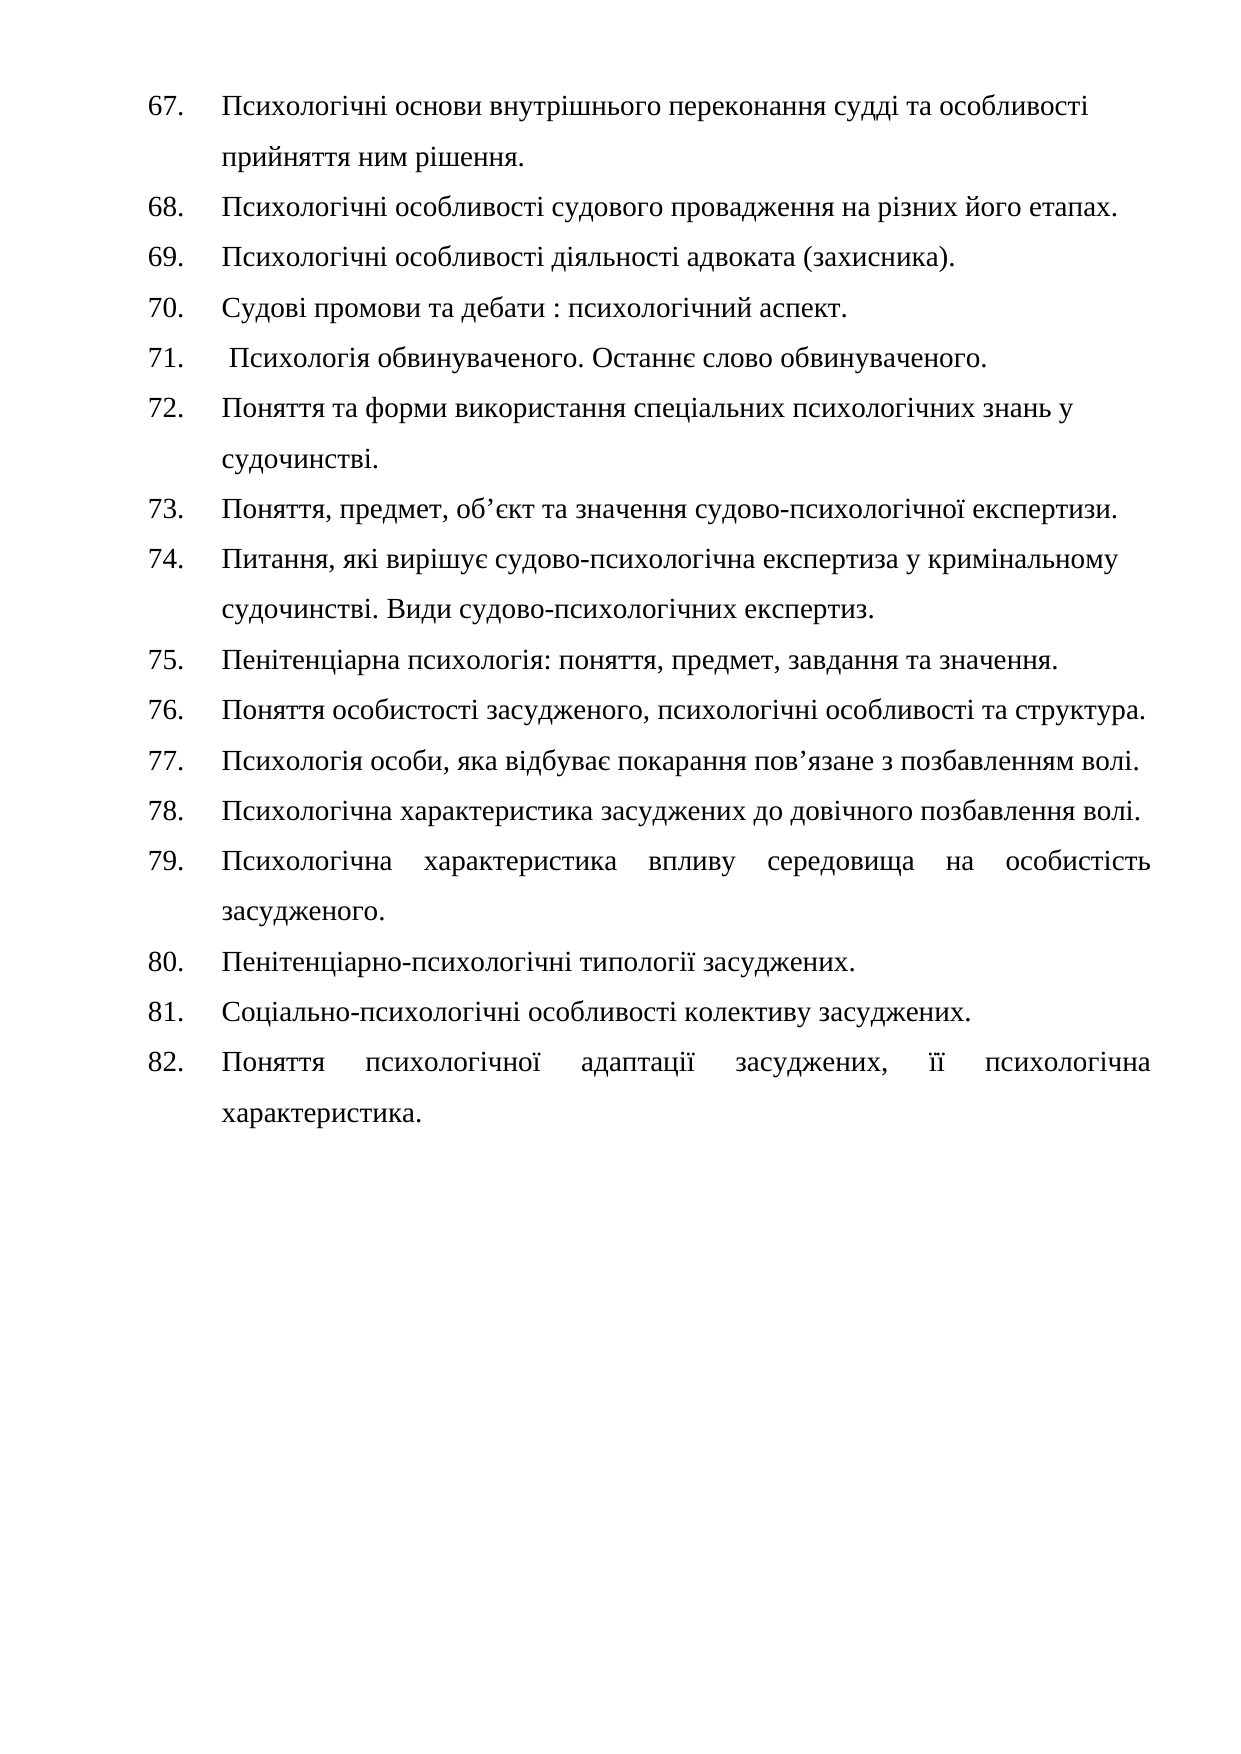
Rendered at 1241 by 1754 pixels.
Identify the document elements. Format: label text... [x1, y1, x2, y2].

list Психологічні основи внутрішнього переконання судді та особливості прийняття ним рішення. [148, 88, 1152, 172]
list Пенітенціарно-психологічні типології засуджених. [148, 944, 1152, 977]
list Психологія обвинуваченого. Останнє слово обвинуваченого. [148, 340, 1152, 374]
list Психологічна характеристика засуджених до довічного позбавлення волі. [148, 793, 1152, 826]
list Питання, які вирішує судово-психологічна експертиза у кримінальному судочинстві. Види судово-психологічних експертиз. [148, 541, 1152, 625]
list Поняття психологічної адаптації засуджених, її психологічна характеристика. [148, 1044, 1152, 1128]
list Поняття особистості засудженого, психологічні особливості та структура. [148, 692, 1152, 726]
list Поняття, предмет, об’єкт та значення судово-психологічної експертизи. [148, 491, 1152, 524]
list Поняття та форми використання спеціальних психологічних знань у судочинстві. [148, 390, 1152, 474]
list Соціально-психологічні особливості колективу засуджених. [148, 994, 1152, 1028]
list Судові промови та дебати : психологічний аспект. [148, 290, 1152, 323]
list Психологія особи, яка відбуває покарання пов’язане з позбавленням волі. [148, 743, 1152, 776]
list Психологічні особливості судового провадження на різних його етапах. [148, 189, 1152, 223]
list Психологічна характеристика впливу середовища на особистість засудженого. [148, 843, 1152, 927]
list Психологічні особливості діяльності адвоката (захисника). [148, 239, 1152, 273]
list Пенітенціарна психологія: поняття, предмет, завдання та значення. [148, 642, 1152, 676]
